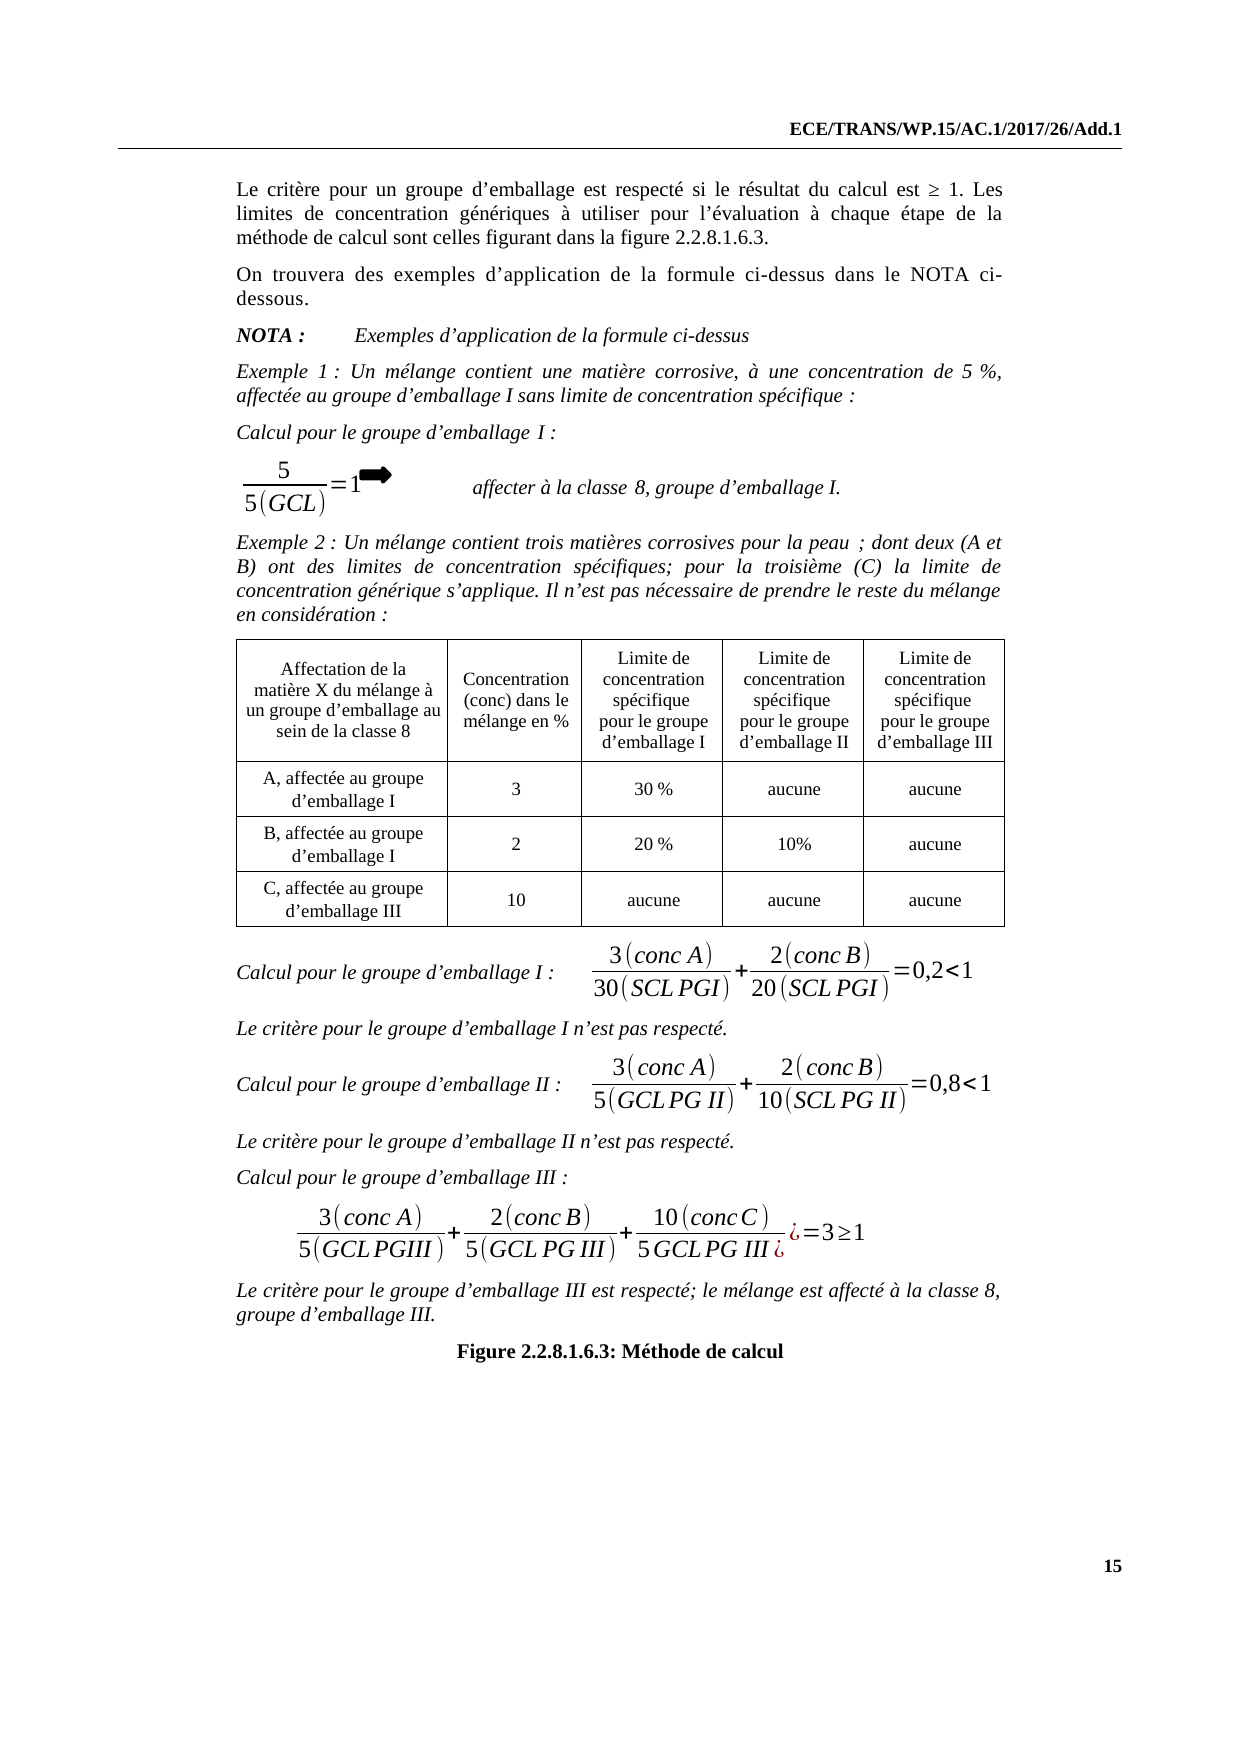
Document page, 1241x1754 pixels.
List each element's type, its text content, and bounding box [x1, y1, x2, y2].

table_cell aucune [582, 872, 722, 926]
table_cell 10% [723, 817, 863, 871]
text On trouvera des exemples d’application de la formule ci-dessus dans le NOTA ci-dessous. [236, 262, 1004, 310]
table_cell B, affectée au groupe d’emballage I [237, 817, 447, 871]
table_cell 30 % [582, 762, 722, 816]
table_cell 2 [448, 817, 581, 871]
text NOTA : Exemples d’application de la formule ci-dessus [236, 322, 1004, 347]
text affecter à la classe 8, groupe d’emballage I. [236, 456, 1004, 517]
table_cell aucune [864, 762, 1004, 816]
table_cell aucune [723, 762, 863, 816]
text Calcul pour le groupe d’emballage II : [236, 1052, 1004, 1116]
text Le critère pour le groupe d’emballage II n’est pas respecté. [236, 1129, 1004, 1153]
text Le critère pour le groupe d’emballage III est respecté; le mélange est affecté à la classe 8, groupe d’emballage III. [236, 1278, 1004, 1326]
table_cell 3 [448, 762, 581, 816]
table_header Limite de concentration spécifique pour le groupe d’emballage I [582, 640, 722, 761]
text Calcul pour le groupe d’emballage III : [236, 1165, 1004, 1189]
table_cell A, affectée au groupe d’emballage I [237, 762, 447, 816]
table_cell C, affectée au groupe d’emballage III [237, 872, 447, 926]
text Le critère pour un groupe d’emballage est respecté si le résultat du calcul est ≥ 1. Les limites de concentration génériques à utiliser pour l’évaluation à chaque étape de la méthode de calcul sont celles figurant dans la figure 2.2.8.1.6.3. [236, 177, 1004, 249]
table_header Limite de concentration spécifique pour le groupe d’emballage III [864, 640, 1004, 761]
text Exemple 2 : Un mélange contient trois matières corrosives pour la peau ; dont deux (A et B) ont des limites de concentration spécifiques; pour la troisième (C) la limite de concentration générique s’applique. Il n’est pas nécessaire de prendre le reste du mélange en considération : [236, 530, 1004, 626]
text Le critère pour le groupe d’emballage I n’est pas respecté. [236, 1016, 1004, 1040]
text Calcul pour le groupe d’emballage I : [236, 420, 1004, 444]
table_cell aucune [864, 817, 1004, 871]
text Exemple 1 : Un mélange contient une matière corrosive, à une concentration de 5 %, affectée au groupe d’emballage I sans limite de concentration spécifique : [236, 359, 1004, 407]
table_header Affectation de la matière X du mélange à un groupe d’emballage au sein de la classe 8 [237, 640, 447, 761]
table_header Limite de concentration spécifique pour le groupe d’emballage II [723, 640, 863, 761]
text Figure 2.2.8.1.6.3: Méthode de calcul [236, 1338, 1004, 1363]
table_cell 10 [448, 872, 581, 926]
text Calcul pour le groupe d’emballage I : [236, 940, 1004, 1003]
table_cell 20 % [582, 817, 722, 871]
table_cell aucune [723, 872, 863, 926]
table_cell aucune [864, 872, 1004, 926]
table_header Concentration (conc) dans le mélange en % [448, 640, 581, 761]
